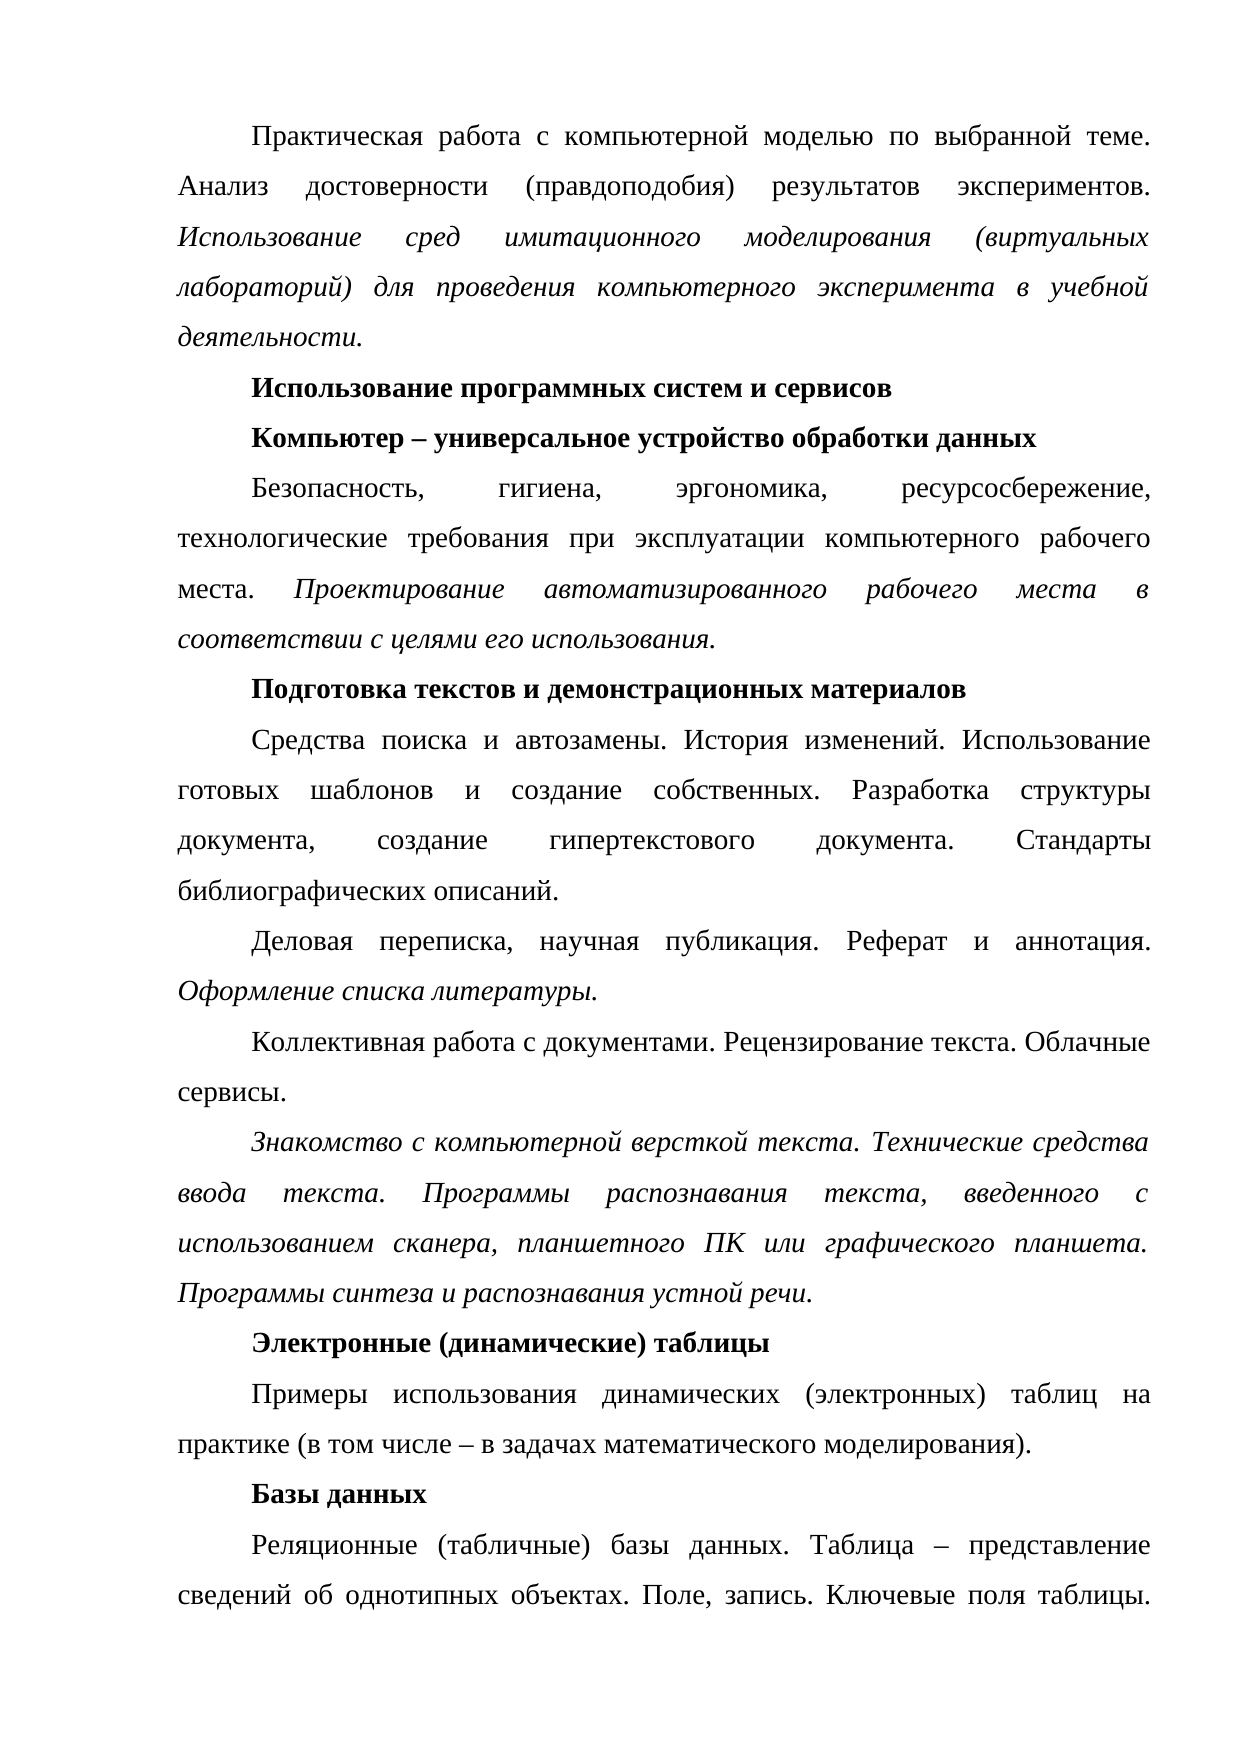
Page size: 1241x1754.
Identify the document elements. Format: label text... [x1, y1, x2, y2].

text Знакомство с компьютерной версткой текста. Технические средства ввода текста. Программы распознавания текста, введенного с использованием сканера, планшетного ПК или графического планшета. Программы синтеза и распознавания устной речи. [177, 1124, 1152, 1309]
text Использование программных систем и сервисов [177, 370, 1152, 403]
text Компьютер – универсальное устройство обработки данных [177, 420, 1152, 453]
text Базы данных [177, 1477, 1152, 1510]
text Деловая переписка, научная публикация. Реферат и аннотация. Оформление списка литературы. [177, 923, 1152, 1007]
text Средства поиска и автозамены. История изменений. Использование готовых шаблонов и создание собственных. Разработка структуры документа, создание гипертекстового документа. Стандарты библиографических описаний. [177, 722, 1152, 906]
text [177, 1527, 1152, 1611]
text Коллективная работа с документами. Рецензирование текста. Облачные сервисы. [177, 1024, 1152, 1108]
text Практическая работа с компьютерной моделью по выбранной теме. Анализ достоверности (правдоподобия) результатов экспериментов. Использование сред имитационного моделирования (виртуальных лабораторий) для проведения компьютерного эксперимента в учебной деятельности. [177, 118, 1152, 353]
text Примеры использования динамических (электронных) таблиц на практике (в том числе – в задачах математического моделирования). [177, 1376, 1152, 1460]
text Безопасность, гигиена, эргономика, ресурсосбережение, технологические требования при эксплуатации компьютерного рабочего места. Проектирование автоматизированного рабочего места в соответствии с целями его использования. [177, 470, 1152, 655]
text Электронные (динамические) таблицы [177, 1326, 1152, 1359]
text Подготовка текстов и демонстрационных материалов [177, 672, 1152, 705]
